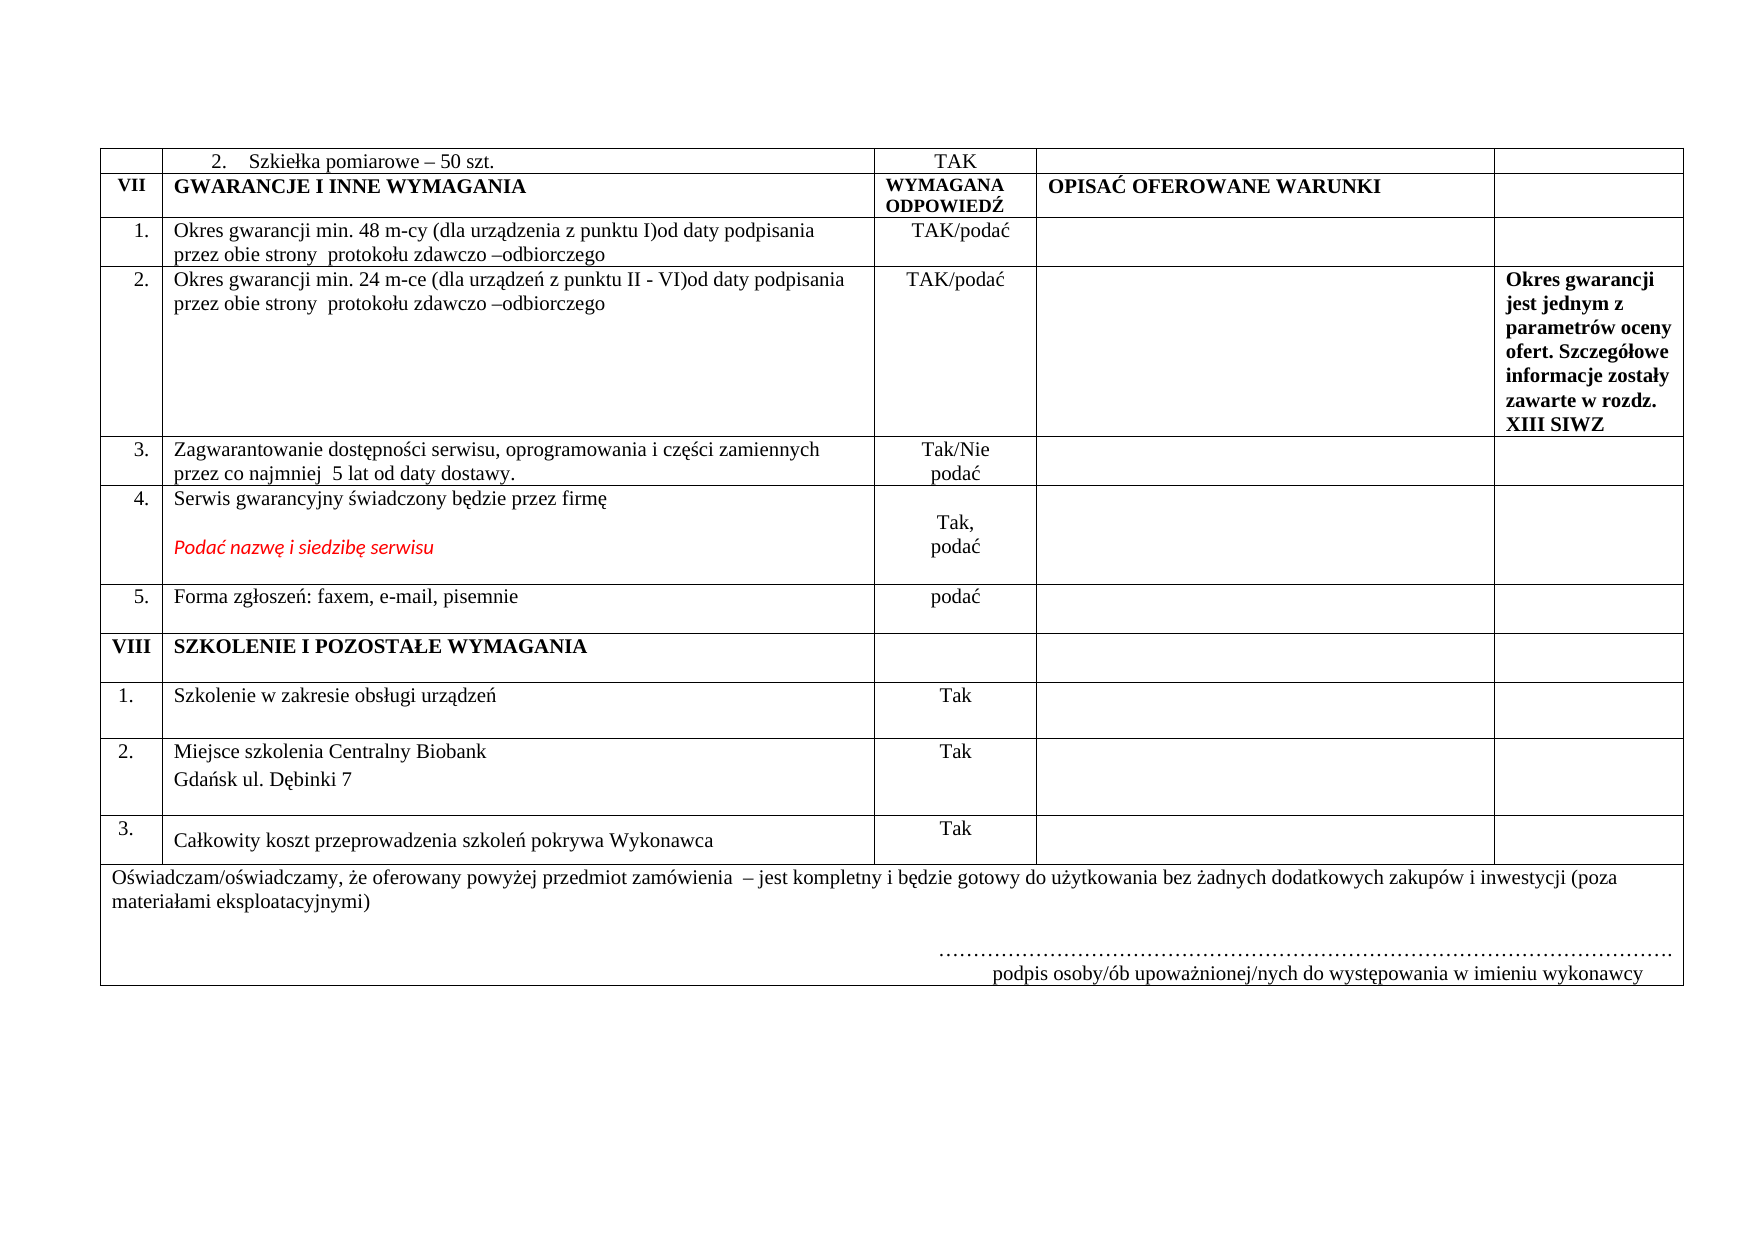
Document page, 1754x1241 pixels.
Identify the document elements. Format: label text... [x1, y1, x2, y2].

table_cell Tak [875, 739, 1036, 815]
table_cell [1037, 218, 1494, 266]
table_cell TAK/podać [875, 218, 1036, 266]
table_cell [101, 218, 162, 266]
table_cell [1037, 739, 1494, 815]
table_cell VIII [101, 634, 162, 682]
table_cell [101, 267, 162, 436]
table_cell [1495, 149, 1683, 173]
table_cell Tak/Nie podać [875, 437, 1036, 485]
table_cell GWARANCJE I INNE WYMAGANIA [163, 174, 874, 217]
table_cell Tak [875, 683, 1036, 738]
table_cell [1037, 634, 1494, 682]
table_cell [101, 585, 162, 633]
table_cell VII [101, 174, 162, 217]
table_cell Okres gwarancji min. 24 m-ce (dla urządzeń z punktu II - VI)od daty podpisania przez obie strony protokołu zdawczo –odbiorczego [163, 267, 874, 436]
table_cell [1495, 486, 1683, 583]
table_cell Tak [875, 816, 1036, 864]
table_cell OPISAĆ OFEROWANE WARUNKI [1037, 174, 1494, 217]
table_cell [1037, 149, 1494, 173]
table_cell 2. [101, 739, 162, 815]
table_cell WYMAGANA ODPOWIEDŹ [875, 174, 1036, 217]
table_cell [1037, 486, 1494, 583]
table_cell [1495, 739, 1683, 815]
table_cell [1495, 174, 1683, 217]
table_cell TAK TAK [875, 149, 1036, 173]
table_cell [1495, 634, 1683, 682]
table_cell [1037, 816, 1494, 864]
table_cell Oświadczam/oświadczamy, że oferowany powyżej przedmiot zamówienia – jest kompletny i będzie gotowy do użytkowania bez żadnych dodatkowych zakupów i inwestycji (poza materiałami eksploatacyjnymi) ……………………………………………………………………………………………. podpis osoby/ób upoważnionej/nych do występowania w imieniu wykonawcy [101, 865, 1683, 985]
table_cell podać [875, 585, 1036, 633]
table_cell Forma zgłoszeń: faxem, e-mail, pisemnie [163, 585, 874, 633]
table_cell [1037, 683, 1494, 738]
table_cell [101, 486, 162, 583]
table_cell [163, 149, 874, 173]
table_cell Tak, podać [875, 486, 1036, 583]
table_cell Zagwarantowanie dostępności serwisu, oprogramowania i części zamiennych przez co najmniej 5 lat od daty dostawy. [163, 437, 874, 485]
table_cell TAK/podać [875, 267, 1036, 436]
table_cell Okres gwarancji min. 48 m-cy (dla urządzenia z punktu I)od daty podpisania przez obie strony protokołu zdawczo –odbiorczego [163, 218, 874, 266]
table_cell [1495, 218, 1683, 266]
table_cell Miejsce szkolenia Centralny Biobank Gdańsk ul. Dębinki 7 [163, 739, 874, 815]
table_cell Okres gwarancji jest jednym z parametrów oceny ofert. Szczegółowe informacje zostały zawarte w rozdz. XIII SIWZ [1495, 267, 1683, 436]
table_cell [1495, 816, 1683, 864]
table_cell 3. [101, 816, 162, 864]
table_cell Serwis gwarancyjny świadczony będzie przez firmę Podać nazwę i siedzibę serwisu [163, 486, 874, 583]
table_cell [1037, 267, 1494, 436]
table_cell [1495, 437, 1683, 485]
table_cell [1037, 585, 1494, 633]
table_cell [1495, 585, 1683, 633]
table_cell Całkowity koszt przeprowadzenia szkoleń pokrywa Wykonawca [163, 816, 874, 864]
table_cell [1037, 437, 1494, 485]
table_cell [101, 437, 162, 485]
table_cell [1495, 683, 1683, 738]
table_cell 1. [101, 683, 162, 738]
table_cell [875, 634, 1036, 682]
table_cell 10 [101, 149, 162, 173]
table_cell SZKOLENIE I POZOSTAŁE WYMAGANIA [163, 634, 874, 682]
table_cell Szkolenie w zakresie obsługi urządzeń [163, 683, 874, 738]
